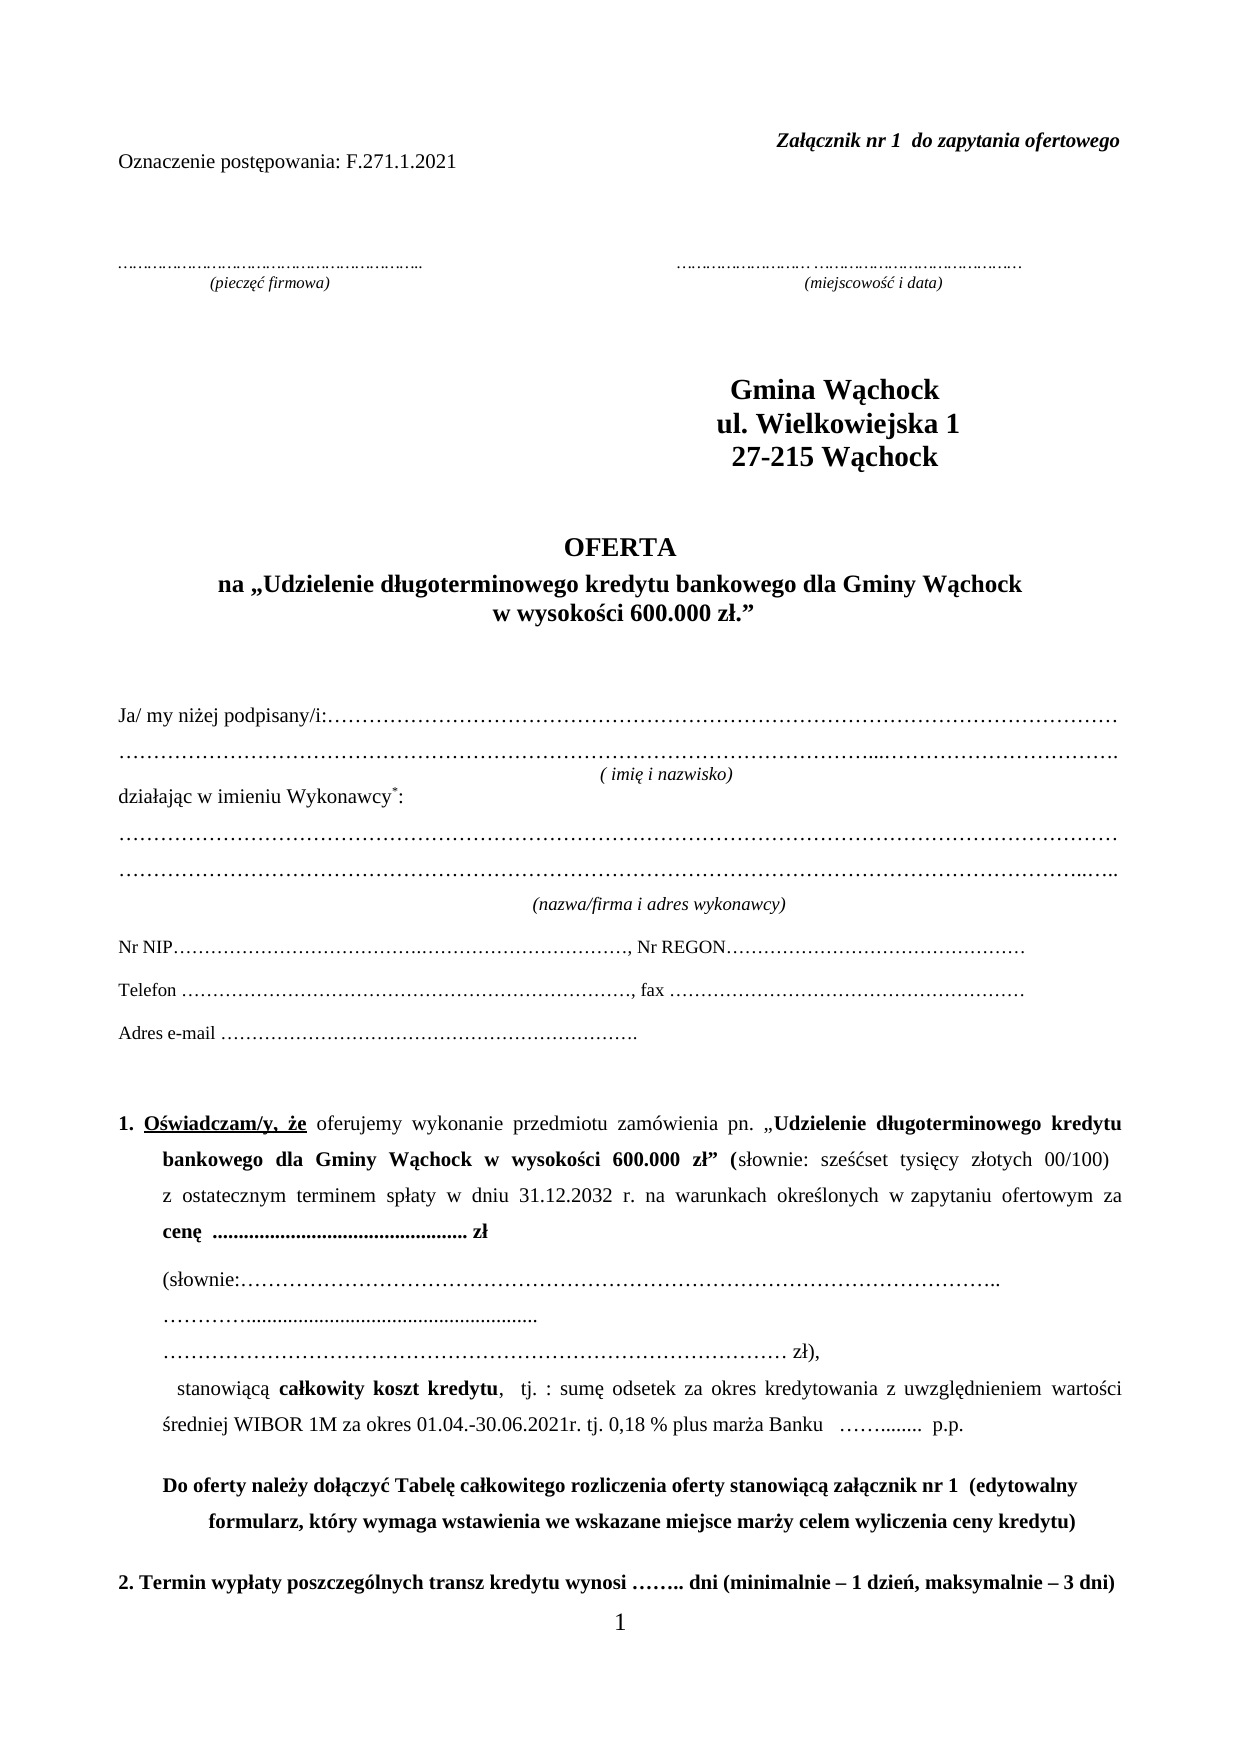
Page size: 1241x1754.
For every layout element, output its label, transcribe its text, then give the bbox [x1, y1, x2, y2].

text …………………………………………………………………………………………………………………………………………………………………………………………………………………………………………………………..….. [118, 820, 1119, 881]
text działając w imieniu Wykonawcy*: [118, 784, 742, 808]
text ul. Wielkowiejska 1 [118, 406, 1114, 439]
text Załącznik nr 1 do zapytania ofertowego [118, 128, 1122, 152]
text Adres e-mail …………………………………………………………. [118, 1022, 1026, 1043]
text w wysokości 600.000 zł.” [118, 598, 1122, 626]
text Nr NIP………………………………….……………………………, Nr REGON………………………………………… [118, 936, 1026, 957]
text Gmina Wąchock [118, 372, 1114, 406]
text stanowiącą całkowity koszt kredytu, tj. : sumę odsetek za okres kredytowania z uwzględnieniem wartości średniej WIBOR 1M za okres 01.04.-30.06.2021r. tj. 0,18 % plus marża Banku ……........ p.p. [118, 1376, 1122, 1436]
text (nazwa/firma i adres wykonawcy) [294, 892, 1026, 914]
text Oznaczenie postępowania: F.271.1.2021 [118, 152, 1026, 172]
text …………………………………………………….. ……………………… …………………………………… [118, 252, 1026, 272]
text 1. Oświadczam/y, że oferujemy wykonanie przedmiotu zamówienia pn. „Udzielenie długoterminowego kredytu bankowego dla Gminy Wąchock w wysokości 600.000 zł” (słownie: sześćset tysięcy złotych 00/100) z ostatecznym terminem spłaty w dniu 31.12.2032 r. na warunkach określonych w zapytaniu ofertowym za cenę ................................................. zł [118, 1111, 1122, 1243]
subtitle OFERTA [118, 531, 1122, 563]
text Do oferty należy dołączyć Tabelę całkowitego rozliczenia oferty stanowiącą załącznik nr 1 (edytowalny formularz, który wymaga wstawienia we wskazane miejsce marży celem wyliczenia ceny kredytu) [118, 1473, 1122, 1533]
text (pieczęć firmowa) (miejscowość i data) [118, 272, 1026, 292]
text Telefon ………………………………………………………………, fax ………………………………………………… [118, 979, 1026, 1000]
text ( imię i nazwisko) [118, 763, 742, 784]
text Ja/ my niżej podpisany/i:…………………………………………………………………………………………………… [118, 703, 1122, 727]
text 2. Termin wypłaty poszczególnych transz kredytu wynosi …….. dni (minimalnie – 1 dzień, maksymalnie – 3 dni) [118, 1570, 1122, 1594]
text ………………………………………………………………………………………………...……………………………. [118, 739, 1122, 763]
text (słownie:………………………………………………………………………………………………..…………........................................................……………………………………………………………………………… zł), [162, 1267, 1122, 1363]
text 27-215 Wąchock [118, 439, 1114, 473]
text na „Udzielenie długoterminowego kredytu bankowego dla Gminy Wąchock [118, 569, 1122, 598]
